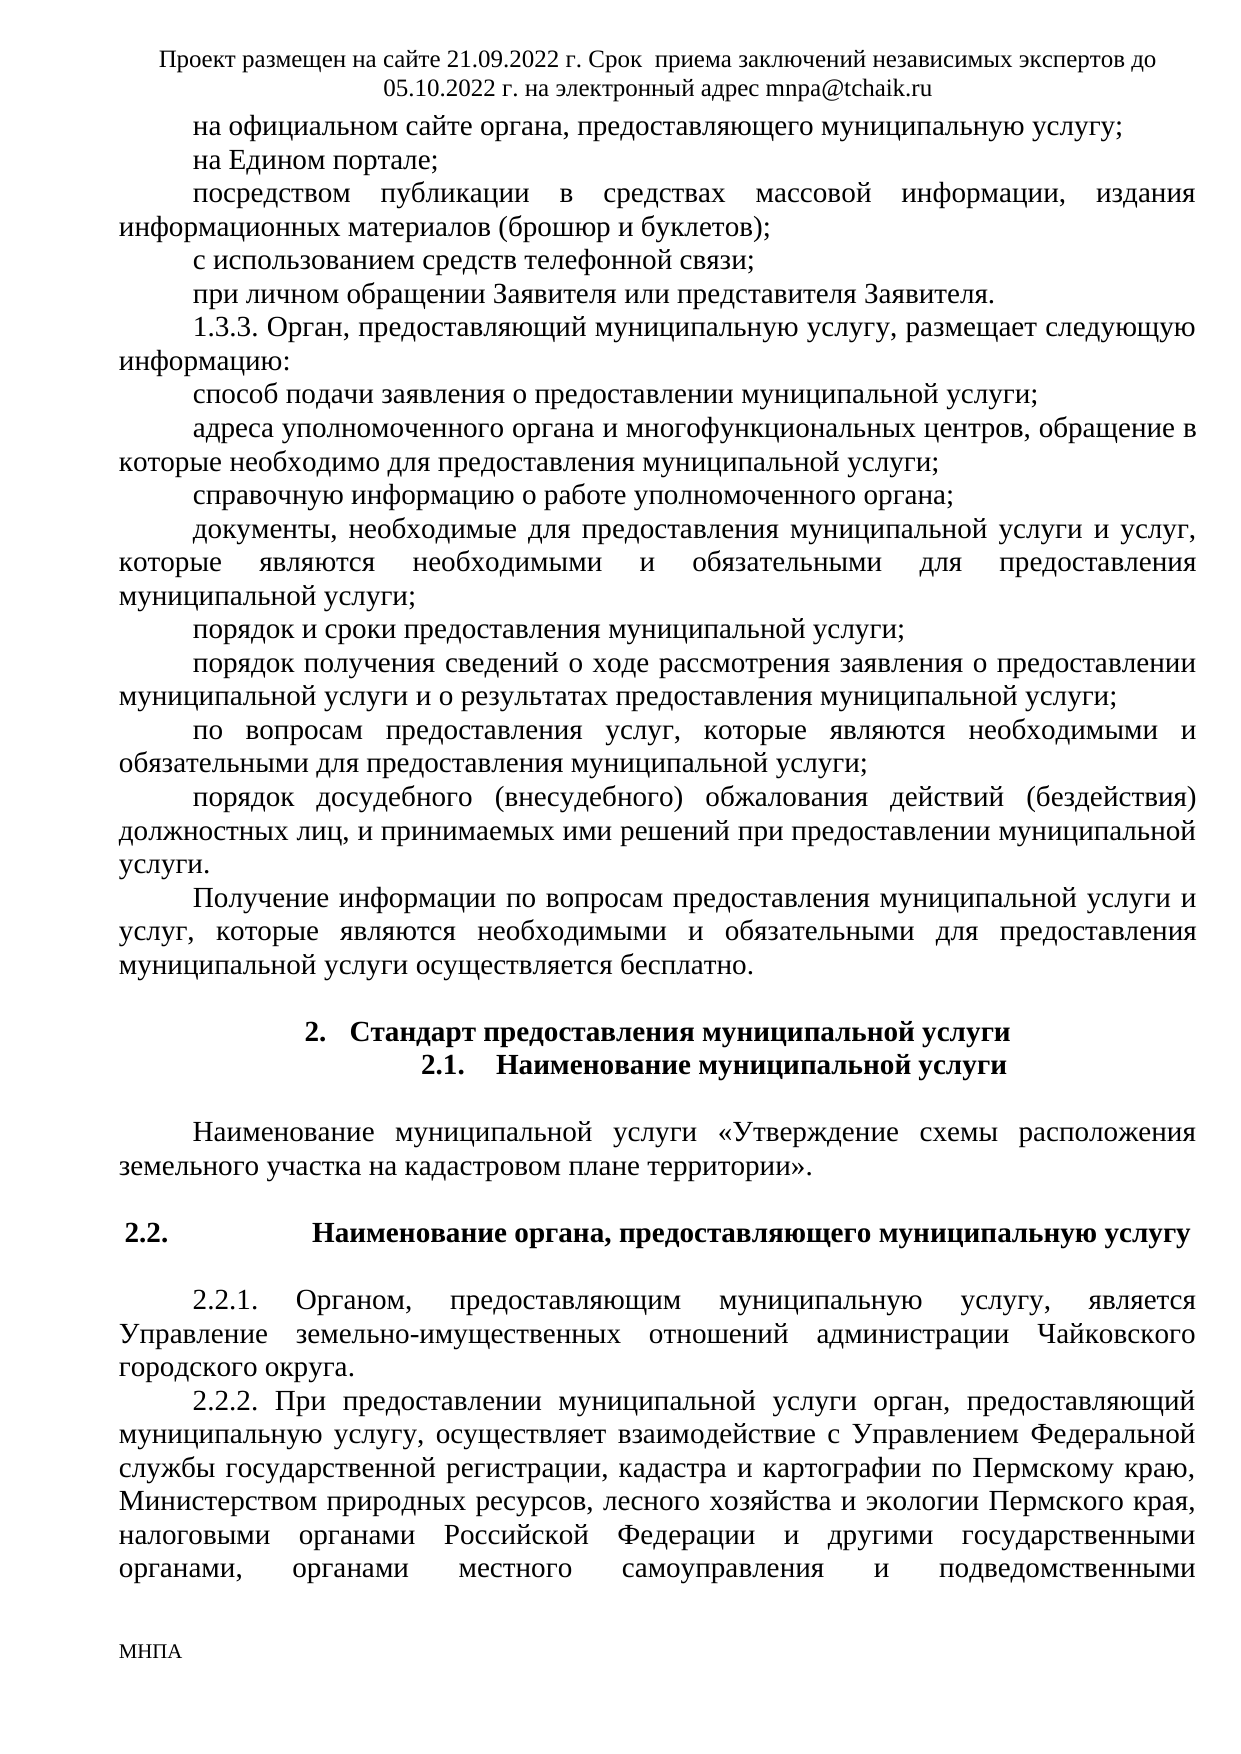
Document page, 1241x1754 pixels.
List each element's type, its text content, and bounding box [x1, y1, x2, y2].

list по вопросам предоставления услуг, которые являются необходимыми и обязательными для предоставления муниципальной услуги; [119, 712, 1196, 779]
list Получение информации по вопросам предоставления муниципальной услуги и услуг, которые являются необходимыми и обязательными для предоставления муниципальной услуги осуществляется бесплатно. [119, 880, 1196, 980]
list адреса уполномоченного органа и многофункциональных центров, обращение в которые необходимо для предоставления муниципальной услуги; [119, 410, 1196, 477]
list Наименование муниципальной услуги [231, 1047, 1196, 1081]
list на официальном сайте органа, предоставляющего муниципальную услугу; [119, 108, 1196, 142]
list порядок досудебного (внесудебного) обжалования действий (бездействия) должностных лиц, и принимаемых ими решений при предоставлении муниципальной услуги. [119, 779, 1196, 880]
list порядок и сроки предоставления муниципальной услуги; [119, 611, 1196, 645]
list с использованием средств телефонной связи; [119, 242, 1196, 276]
list справочную информацию о работе уполномоченного органа; [119, 477, 1196, 511]
list Наименование органа, предоставляющего муниципальную услугу [119, 1215, 1196, 1249]
list Наименование муниципальной услуги «Утверждение схемы расположения земельного участка на кадастровом плане территории». [119, 1114, 1196, 1182]
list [119, 1383, 1196, 1584]
list 2.2.1. Органом, предоставляющим муниципальную услугу, является Управление земельно-имущественных отношений администрации Чайковского городского округа. [119, 1282, 1196, 1383]
list на Едином портале; [119, 142, 1196, 175]
list при личном обращении Заявителя или представителя Заявителя. [119, 276, 1196, 309]
list порядок получения сведений о ходе рассмотрения заявления о предоставлении муниципальной услуги и о результатах предоставления муниципальной услуги; [119, 645, 1196, 712]
list посредством публикации в средствах массовой информации, издания информационных материалов (брошюр и буклетов); [119, 175, 1196, 242]
list способ подачи заявления о предоставлении муниципальной услуги; [119, 377, 1196, 410]
list 1.3.3. Орган, предоставляющий муниципальную услугу, размещает следующую информацию: [119, 309, 1196, 377]
list документы, необходимые для предоставления муниципальной услуги и услуг, которые являются необходимыми и обязательными для предоставления муниципальной услуги; [119, 511, 1196, 611]
list Стандарт предоставления муниципальной услуги [119, 1014, 1196, 1047]
